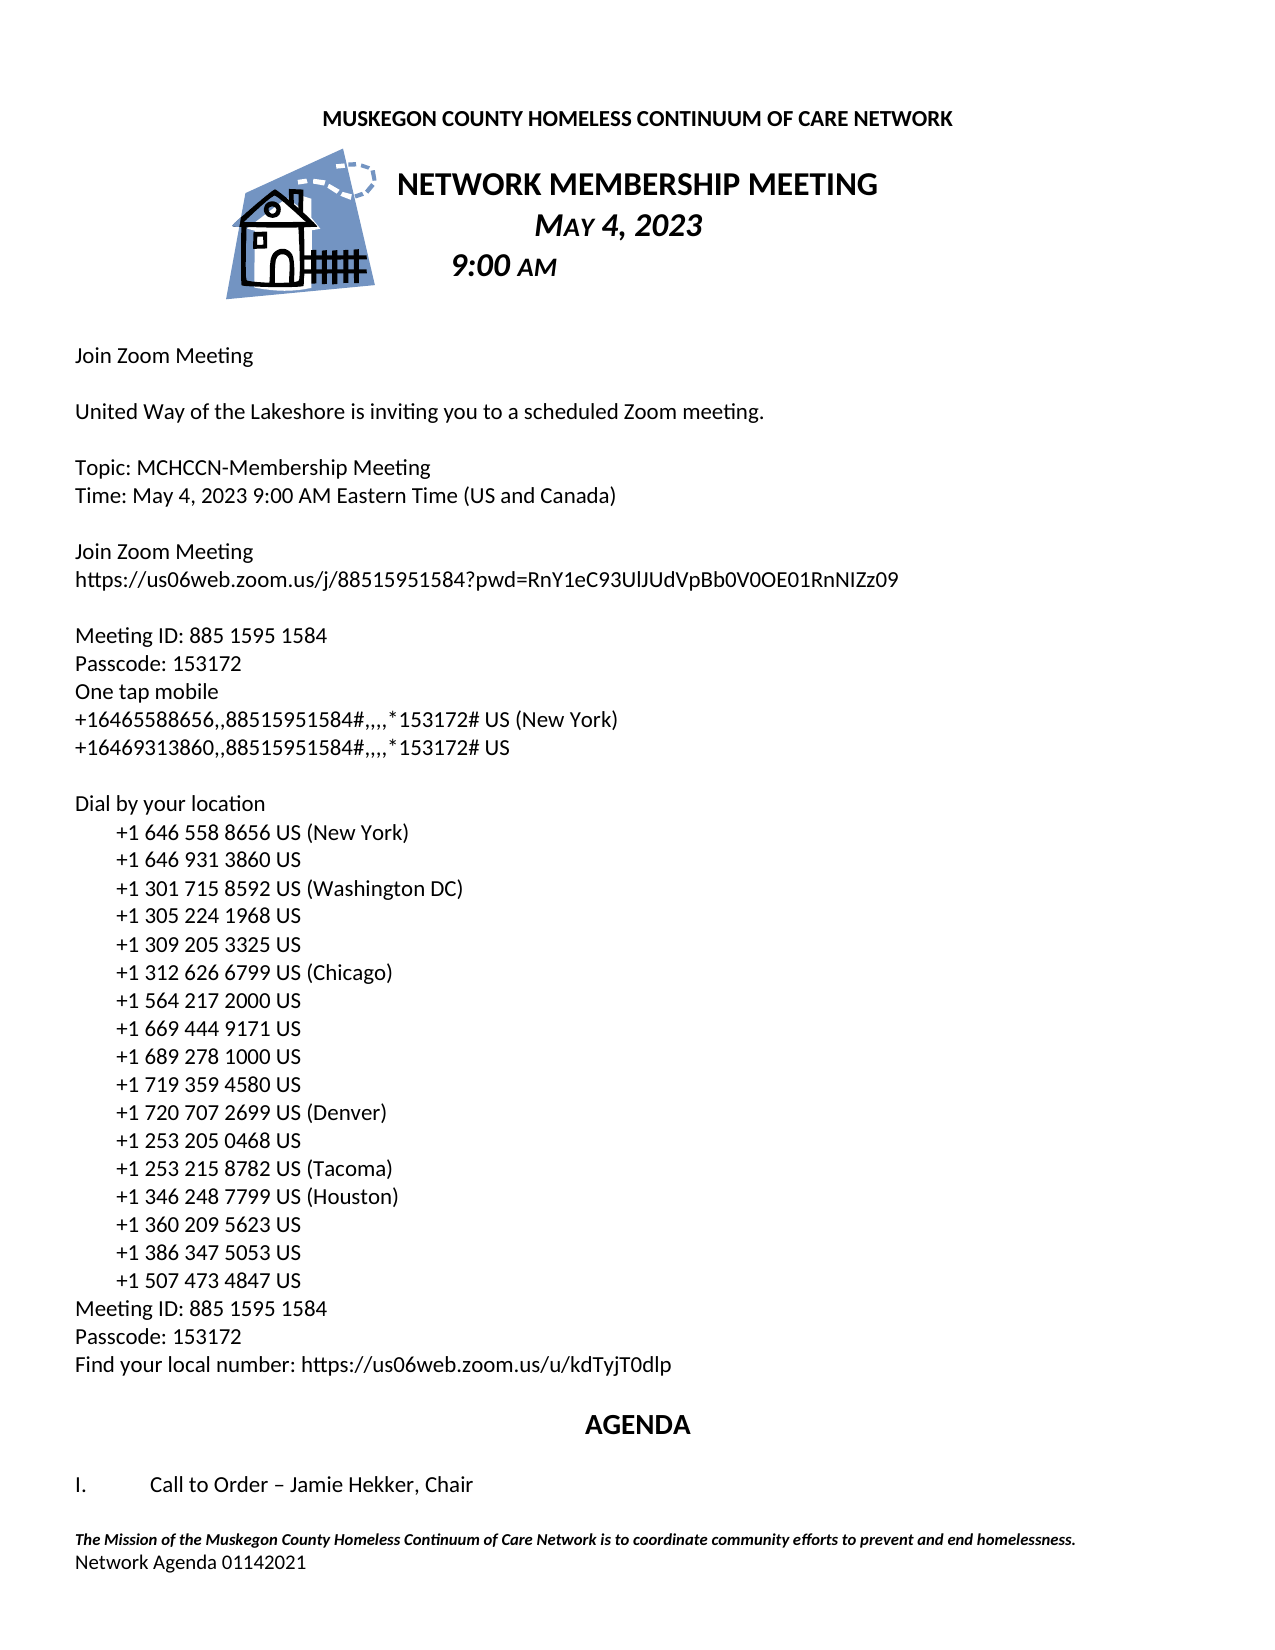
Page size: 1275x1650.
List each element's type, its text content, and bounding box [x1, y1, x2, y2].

text +1 360 209 5623 US [75, 1210, 1200, 1238]
text Passcode: 153172 [75, 649, 1200, 677]
text +1 689 278 1000 US [75, 1042, 1200, 1070]
text Dial by your location [75, 789, 1200, 818]
text +1 312 626 6799 US (Chicago) [75, 958, 1200, 986]
text Join Zoom Meeting [75, 313, 1200, 369]
text Topic: MCHCCN-Membership Meeting [75, 453, 1200, 481]
text +1 301 715 8592 US (Washington DC) [75, 874, 1200, 902]
text AGENDA [75, 1406, 1200, 1442]
text Meeting ID: 885 1595 1584 [75, 1294, 1200, 1322]
text +1 564 217 2000 US [75, 986, 1200, 1014]
text +1 719 359 4580 US [75, 1070, 1200, 1098]
text Time: May 4, 2023 9:00 AM Eastern Time (US and Canada) [75, 481, 1200, 509]
text +1 253 205 0468 US [75, 1126, 1200, 1154]
text +1 646 931 3860 US [75, 846, 1200, 874]
text https://us06web.zoom.us/j/88515951584?pwd=RnY1eC93UlJUdVpBb0V0OE01RnNIZz09 [75, 565, 1200, 593]
text MUSKEGON COUNTY HOMELESS CONTINUUM OF CARE NETWORK [75, 104, 1200, 132]
text NETWORK MEMBERSHIP MEETING [75, 163, 1200, 204]
text United Way of the Lakeshore is inviting you to a scheduled Zoom meeting. [75, 397, 1200, 425]
text Meeting ID: 885 1595 1584 [75, 621, 1200, 649]
text +1 309 205 3325 US [75, 930, 1200, 958]
text +1 720 707 2699 US (Denver) [75, 1098, 1200, 1126]
text May 4, 2023 [75, 204, 1200, 244]
text +16465588656,,88515951584#,,,,*153172# US (New York) [75, 706, 1200, 733]
text Find your local number: https://us06web.zoom.us/u/kdTyjT0dlp [75, 1350, 1200, 1378]
text 9:00 am [375, 244, 1200, 285]
text +1 386 347 5053 US [75, 1238, 1200, 1266]
text +1 346 248 7799 US (Houston) [75, 1182, 1200, 1210]
text +1 669 444 9171 US [75, 1014, 1200, 1042]
text +1 253 215 8782 US (Tacoma) [75, 1154, 1200, 1182]
text I. Call to Order – Jamie Hekker, Chair [75, 1470, 1200, 1498]
text +16469313860,,88515951584#,,,,*153172# US [75, 733, 1200, 762]
text +1 305 224 1968 US [75, 902, 1200, 930]
text +1 646 558 8656 US (New York) [75, 818, 1200, 846]
text +1 507 473 4847 US [75, 1266, 1200, 1294]
text Passcode: 153172 [75, 1322, 1200, 1350]
text One tap mobile [75, 677, 1200, 706]
text Join Zoom Meeting [75, 537, 1200, 565]
